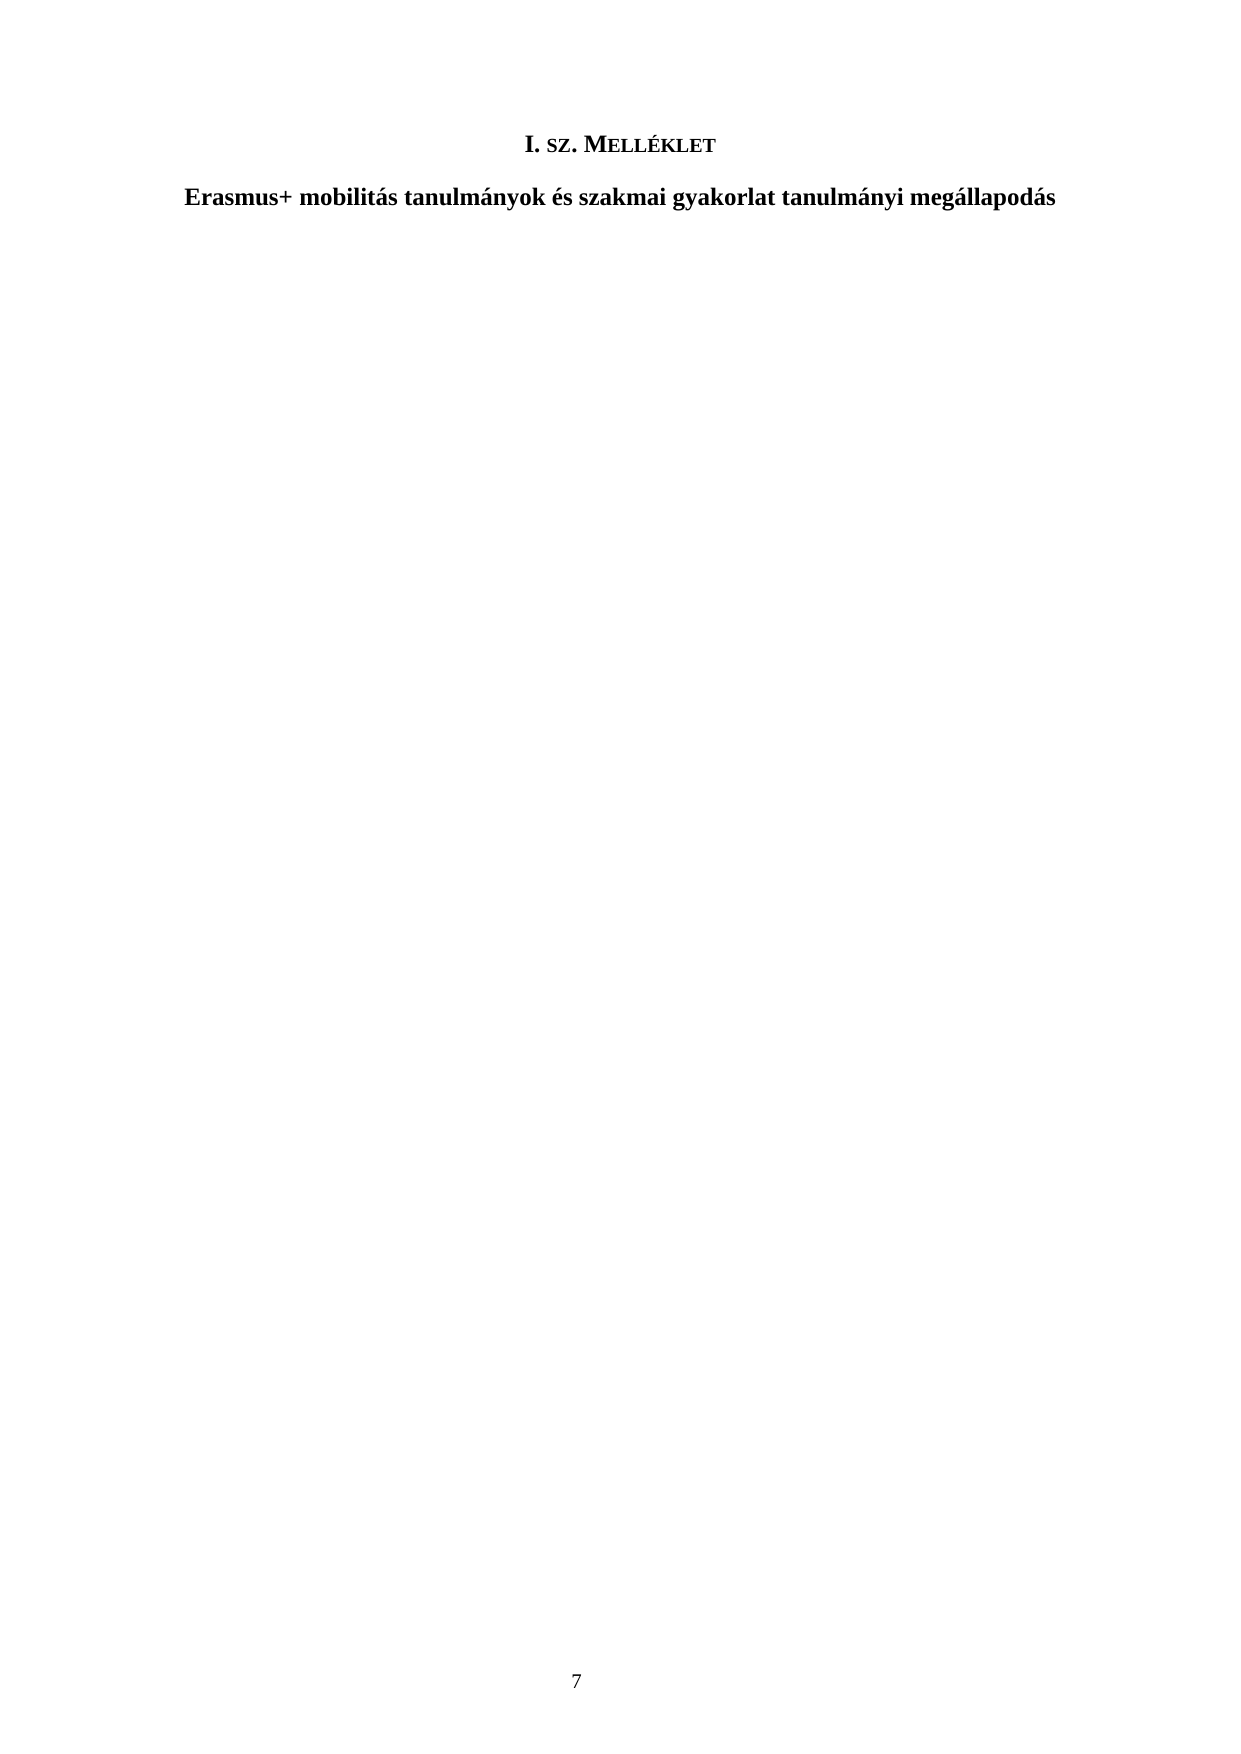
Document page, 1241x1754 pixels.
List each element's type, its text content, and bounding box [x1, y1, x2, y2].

subtitle I. sz. Melléklet [148, 129, 1092, 157]
text Erasmus+ mobilitás tanulmányok és szakmai gyakorlat tanulmányi megállapodás [148, 182, 1092, 211]
